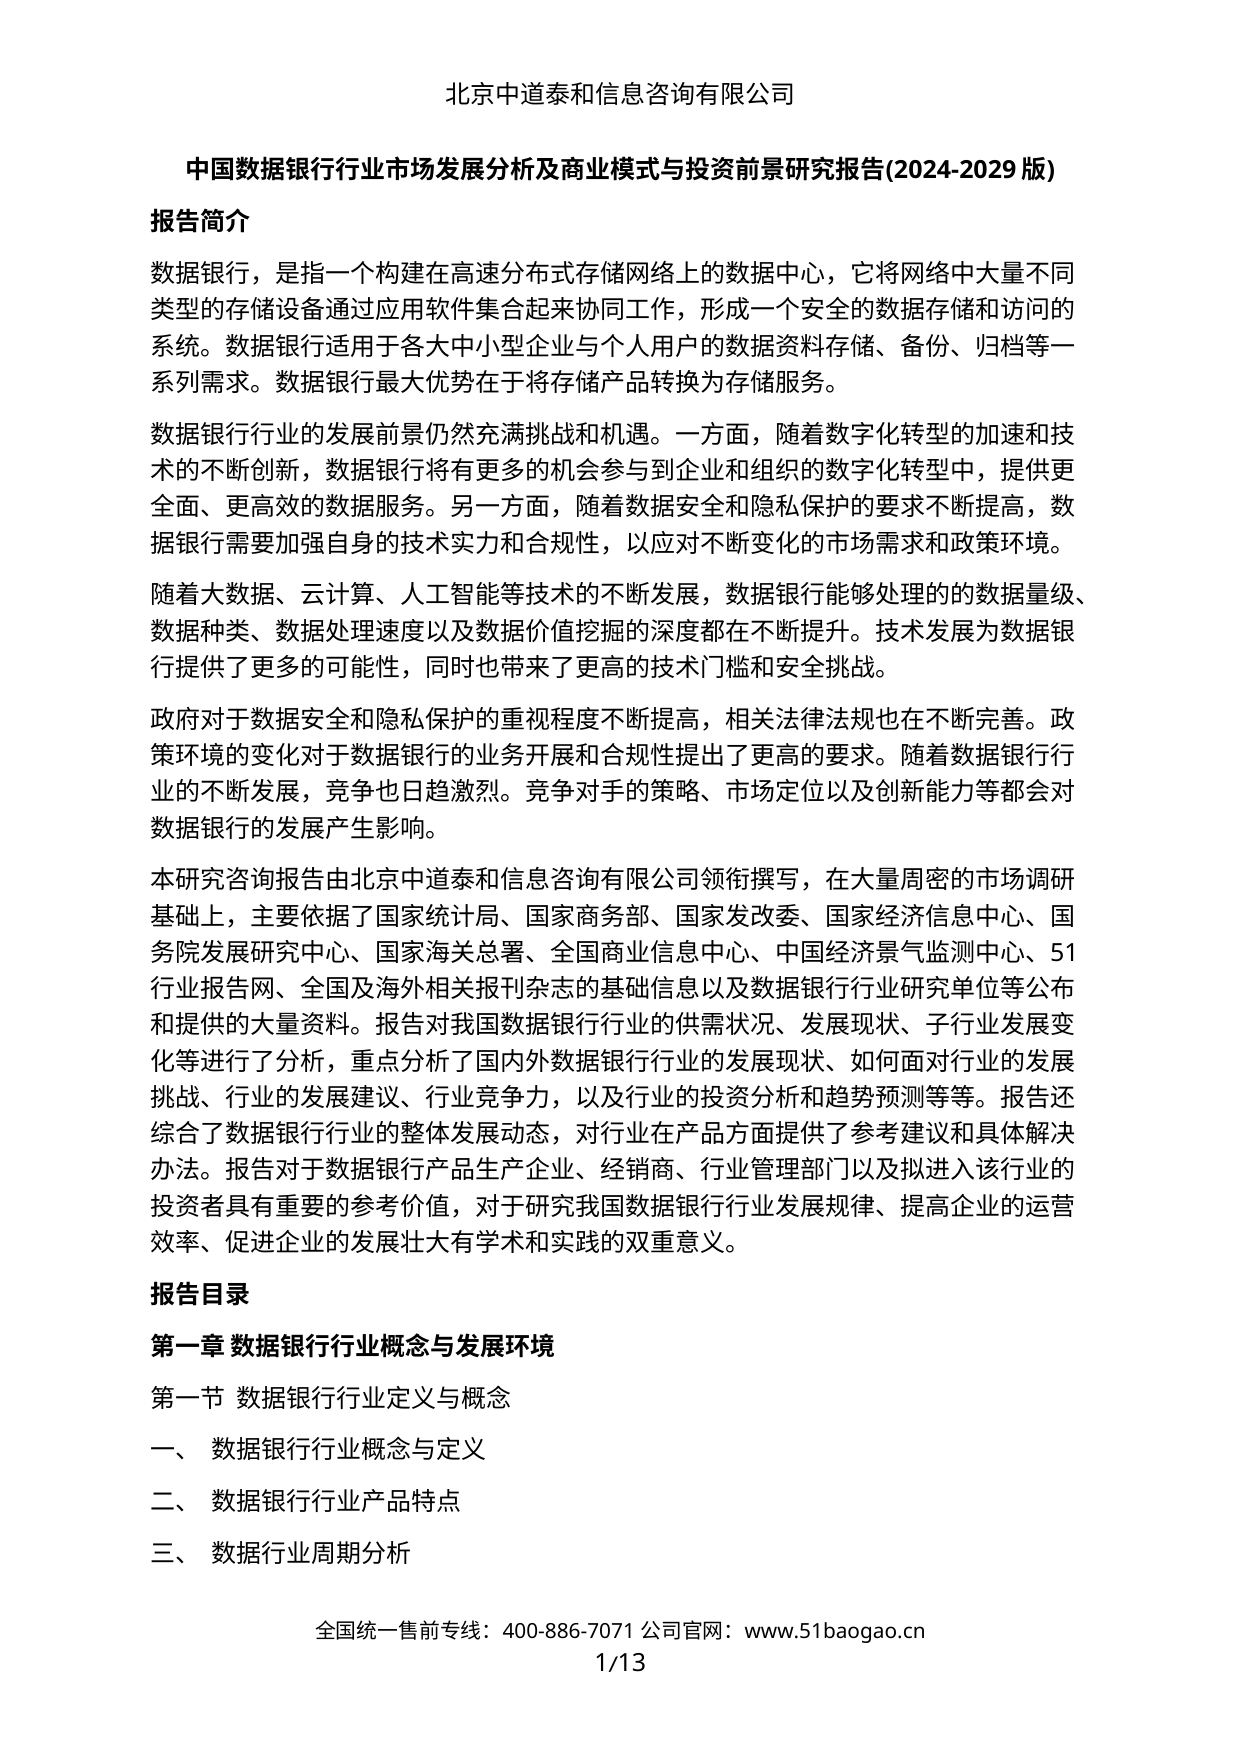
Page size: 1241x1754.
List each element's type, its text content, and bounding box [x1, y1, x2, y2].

text 二、 数据银行行业产品特点 [150, 1482, 1090, 1518]
text 三、 数据行业周期分析 [150, 1534, 1090, 1570]
text 数据银行行业的发展前景仍然充满挑战和机遇。一方面，随着数字化转型的加速和技术的不断创新，数据银行将有更多的机会参与到企业和组织的数字化转型中，提供更全面、更高效的数据服务。另一方面，随着数据安全和隐私保护的要求不断提高，数据银行需要加强自身的技术实力和合规性，以应对不断变化的市场需求和政策环境。 [150, 414, 1090, 559]
text 本研究咨询报告由北京中道泰和信息咨询有限公司领衔撰写，在大量周密的市场调研基础上，主要依据了国家统计局、国家商务部、国家发改委、国家经济信息中心、国务院发展研究中心、国家海关总署、全国商业信息中心、中国经济景气监测中心、51行业报告网、全国及海外相关报刊杂志的基础信息以及数据银行行业研究单位等公布和提供的大量资料。报告对我国数据银行行业的供需状况、发展现状、子行业发展变化等进行了分析，重点分析了国内外数据银行行业的发展现状、如何面对行业的发展挑战、行业的发展建议、行业竞争力，以及行业的投资分析和趋势预测等等。报告还综合了数据银行行业的整体发展动态，对行业在产品方面提供了参考建议和具体解决办法。报告对于数据银行产品生产企业、经销商、行业管理部门以及拟进入该行业的投资者具有重要的参考价值，对于研究我国数据银行行业发展规律、提高企业的运营效率、促进企业的发展壮大有学术和实践的双重意义。 [150, 860, 1090, 1259]
text 数据银行，是指一个构建在高速分布式存储网络上的数据中心，它将网络中大量不同类型的存储设备通过应用软件集合起来协同工作，形成一个安全的数据存储和访问的系统。数据银行适用于各大中小型企业与个人用户的数据资料存储、备份、归档等一系列需求。数据银行最大优势在于将存储产品转换为存储服务。 [150, 254, 1090, 399]
text 报告目录 [150, 1274, 1090, 1311]
text 第一节 数据银行行业定义与概念 [150, 1378, 1090, 1414]
text 中国数据银行行业市场发展分析及商业模式与投资前景研究报告(2024-2029版) [150, 150, 1090, 186]
text 第一章 数据银行行业概念与发展环境 [150, 1326, 1090, 1362]
text 一、 数据银行行业概念与定义 [150, 1430, 1090, 1466]
text 随着大数据、云计算、人工智能等技术的不断发展，数据银行能够处理的的数据量级、数据种类、数据处理速度以及数据价值挖掘的深度都在不断提升。技术发展为数据银行提供了更多的可能性，同时也带来了更高的技术门槛和安全挑战。 [150, 575, 1090, 684]
text 政府对于数据安全和隐私保护的重视程度不断提高，相关法律法规也在不断完善。政策环境的变化对于数据银行的业务开展和合规性提出了更高的要求。随着数据银行行业的不断发展，竞争也日趋激烈。竞争对手的策略、市场定位以及创新能力等都会对数据银行的发展产生影响。 [150, 699, 1090, 844]
text 报告简介 [150, 202, 1090, 238]
